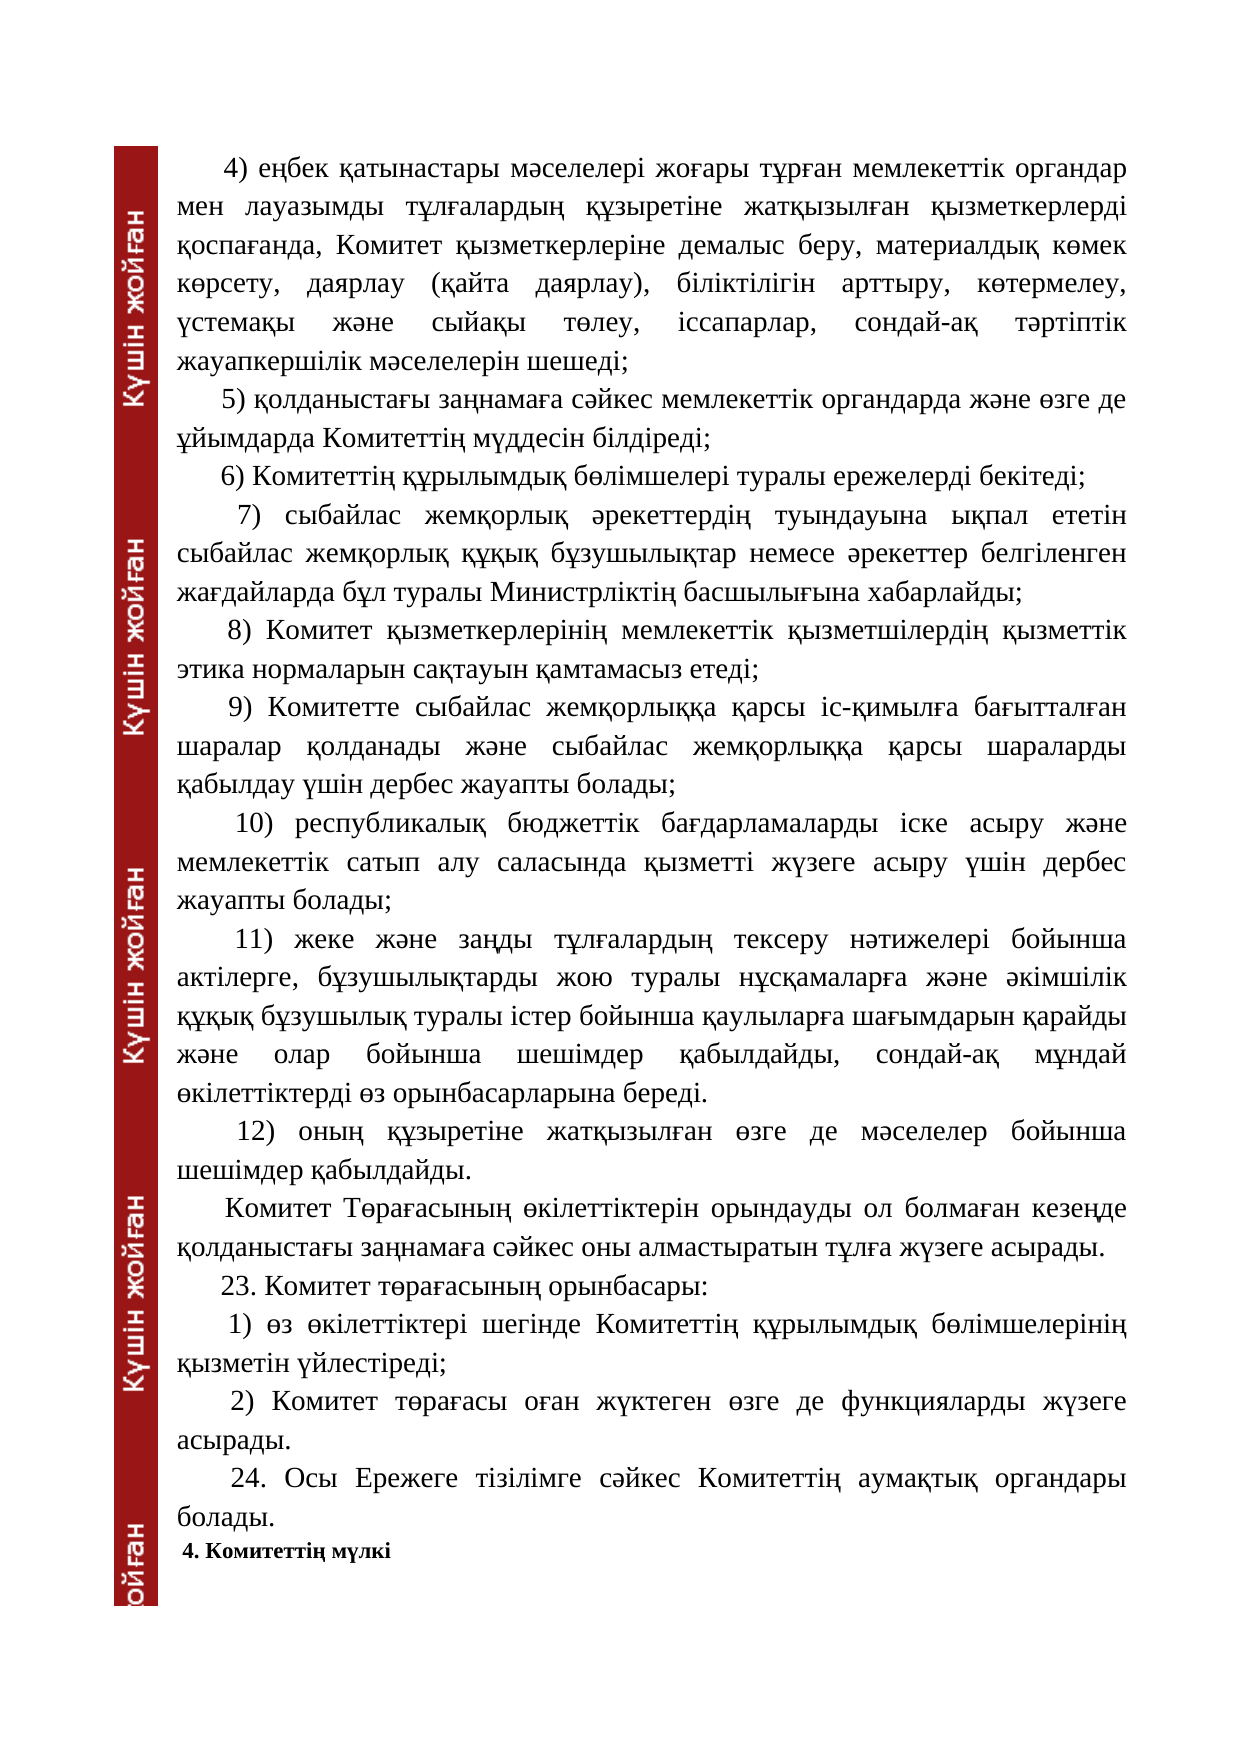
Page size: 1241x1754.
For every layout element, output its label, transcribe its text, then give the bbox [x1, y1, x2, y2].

text 8) Комитет қызметкерлерінің мемлекеттік қызметшілердің қызметтік этика нормаларын сақтауын қамтамасыз етеді; [112, 612, 1128, 684]
text 4. Комитеттің мүлкі [112, 1537, 1128, 1564]
text 9) Комитетте сыбайлас жемқорлыққа қарсы іс-қимылға бағытталған шаралар қолданады және сыбайлас жемқорлыққа қарсы шараларды қабылдау үшін дербес жауапты болады; [112, 689, 1128, 800]
picture [114, 376, 158, 381]
picture [114, 1455, 158, 1460]
picture [114, 800, 158, 805]
text 11) жеке және заңды тұлғалардың тексеру нәтижелері бойынша актілерге, бұзушылықтарды жою туралы нұсқамаларға және әкімшілік құқық бұзушылық туралы істер бойынша қаулыларға шағымдарын қарайды және олар бойынша шешімдер қабылдайды, сондай-ақ мұндай өкілеттіктерді өз орынбасарларына береді. [112, 921, 1128, 1108]
picture [114, 453, 158, 458]
text 2) Комитет төрағасы оған жүктеген өзге де функцияларды жүзеге асырады. [112, 1383, 1128, 1455]
picture [114, 1532, 158, 1537]
picture [114, 492, 158, 497]
picture [114, 607, 158, 612]
picture [114, 1108, 158, 1113]
picture [114, 1186, 158, 1191]
text 7) сыбайлас жемқорлық әрекеттердің туындауына ықпал ететін сыбайлас жемқорлық құқық бұзушылықтар немесе әрекеттер белгіленген жағдайларда бұл туралы Министрліктің басшылығына хабарлайды; [112, 497, 1128, 607]
text 23. Комитет төрағасының орынбасары: [112, 1268, 1128, 1301]
text 6) Комитеттің құрылымдық бөлімшелері туралы ережелерді бекітеді; [112, 458, 1128, 492]
text 5) қолданыстағы заңнамаға сәйкес мемлекеттік органдарда және өзге де ұйымдарда Комитеттің мүддесін білдіреді; [112, 381, 1128, 453]
picture [114, 1378, 158, 1383]
text 24. Осы Ережеге тізілімге сәйкес Комитеттің аумақтық органдары болады. [112, 1460, 1128, 1532]
text 12) оның құзыретіне жатқызылған өзге де мәселелер бойынша шешімдер қабылдайды. [112, 1113, 1128, 1186]
picture [114, 916, 158, 921]
text 4) еңбек қатынастары мәселелері жоғары тұрған мемлекеттік органдар мен лауазымды тұлғалардың құзыретіне жатқызылған қызметкерлерді қоспағанда, Комитет қызметкерлеріне демалыс беру, материалдық көмек көрсету, даярлау (қайта даярлау), біліктілігін арттыру, көтермелеу, үстемақы және сыйақы төлеу, іссапарлар, сондай-ақ тәртіптік жауапкершілік мәселелерін шешеді; [112, 150, 1128, 376]
picture [114, 1301, 158, 1306]
text 10) республикалық бюджеттік бағдарламаларды іске асыру және мемлекеттік сатып алу саласында қызметті жүзеге асыру үшін дербес жауапты болады; [112, 805, 1128, 916]
picture [114, 146, 158, 150]
picture [114, 684, 158, 689]
text Комитет Төрағасының өкілеттіктерін орындауды ол болмаған кезеңде қолданыстағы заңнамаға сәйкес оны алмастыратын тұлға жүзеге асырады. [112, 1191, 1128, 1263]
text 1) өз өкілеттіктері шегінде Комитеттің құрылымдық бөлімшелерінің қызметін үйлестіреді; [112, 1306, 1128, 1378]
picture [114, 1263, 158, 1268]
picture [114, 1564, 158, 1606]
